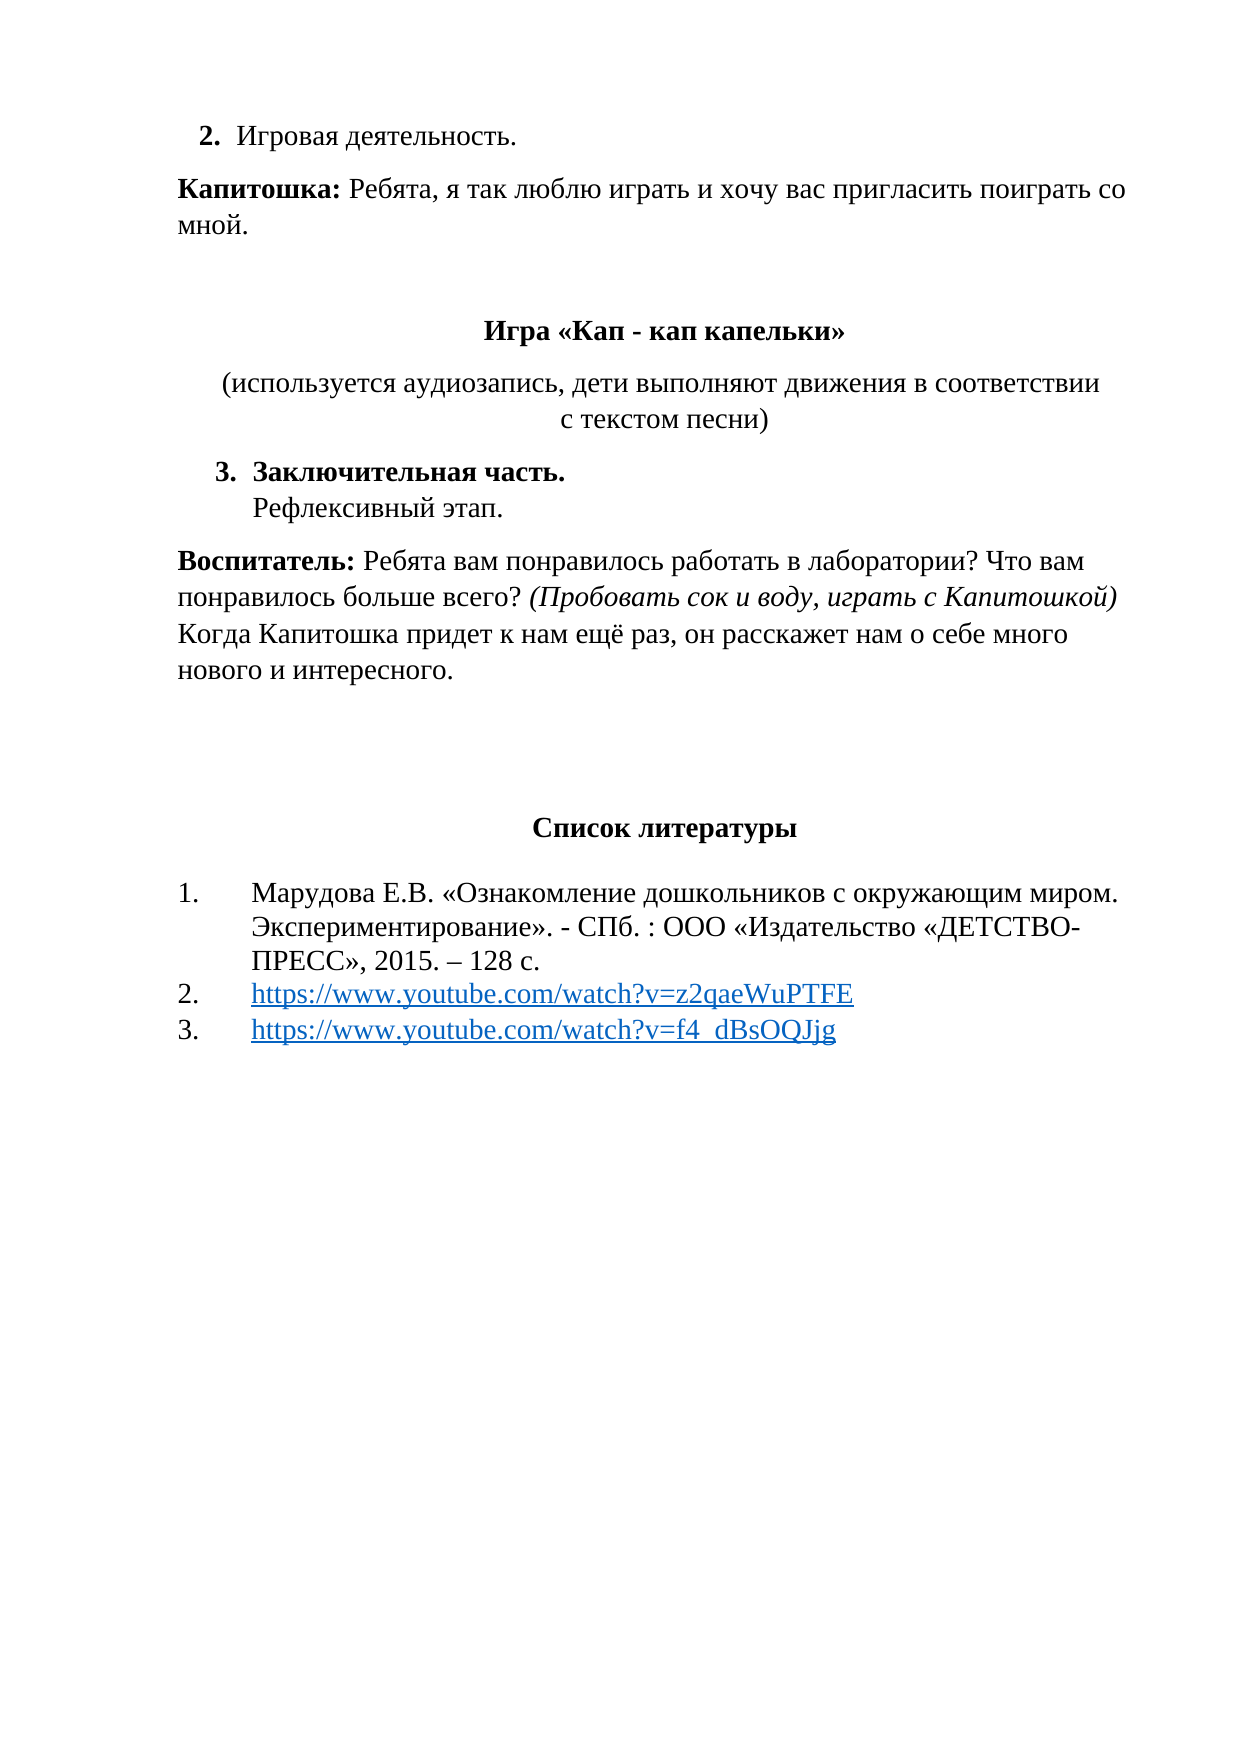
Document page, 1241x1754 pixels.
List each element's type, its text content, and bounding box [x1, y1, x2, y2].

list Заключительная часть. Рефлексивный этап. [215, 454, 1152, 524]
list Игровая деятельность. [199, 118, 1152, 152]
list https://www.youtube.com/watch?v=f4_dBsOQJjg [177, 1012, 1152, 1046]
list Марудова Е.В. «Ознакомление дошкольников с окружающим миром. Экспериментирование». - СПб. : ООО «Издательство «ДЕТСТВО-ПРЕСС», 2015. – 128 с. [177, 876, 1122, 976]
text (используется аудиозапись, дети выполняют движения в соответствии с текстом песни) [177, 366, 1152, 435]
text Воспитатель: Ребята вам понравилось работать в лаборатории? Что вам понравилось больше всего? (Пробовать сок и воду, играть с Капитошкой) Когда Капитошка придет к нам ещё раз, он расскажет нам о себе много нового и интересного. [177, 543, 1152, 685]
text Игра «Кап - кап капельки» [177, 313, 1152, 346]
text Капитошка: Ребята, я так люблю играть и хочу вас пригласить поиграть со мной. [177, 171, 1152, 241]
list https://www.youtube.com/watch?v=z2qaeWuPTFE [177, 976, 1152, 1010]
text Список литературы [177, 810, 1152, 844]
